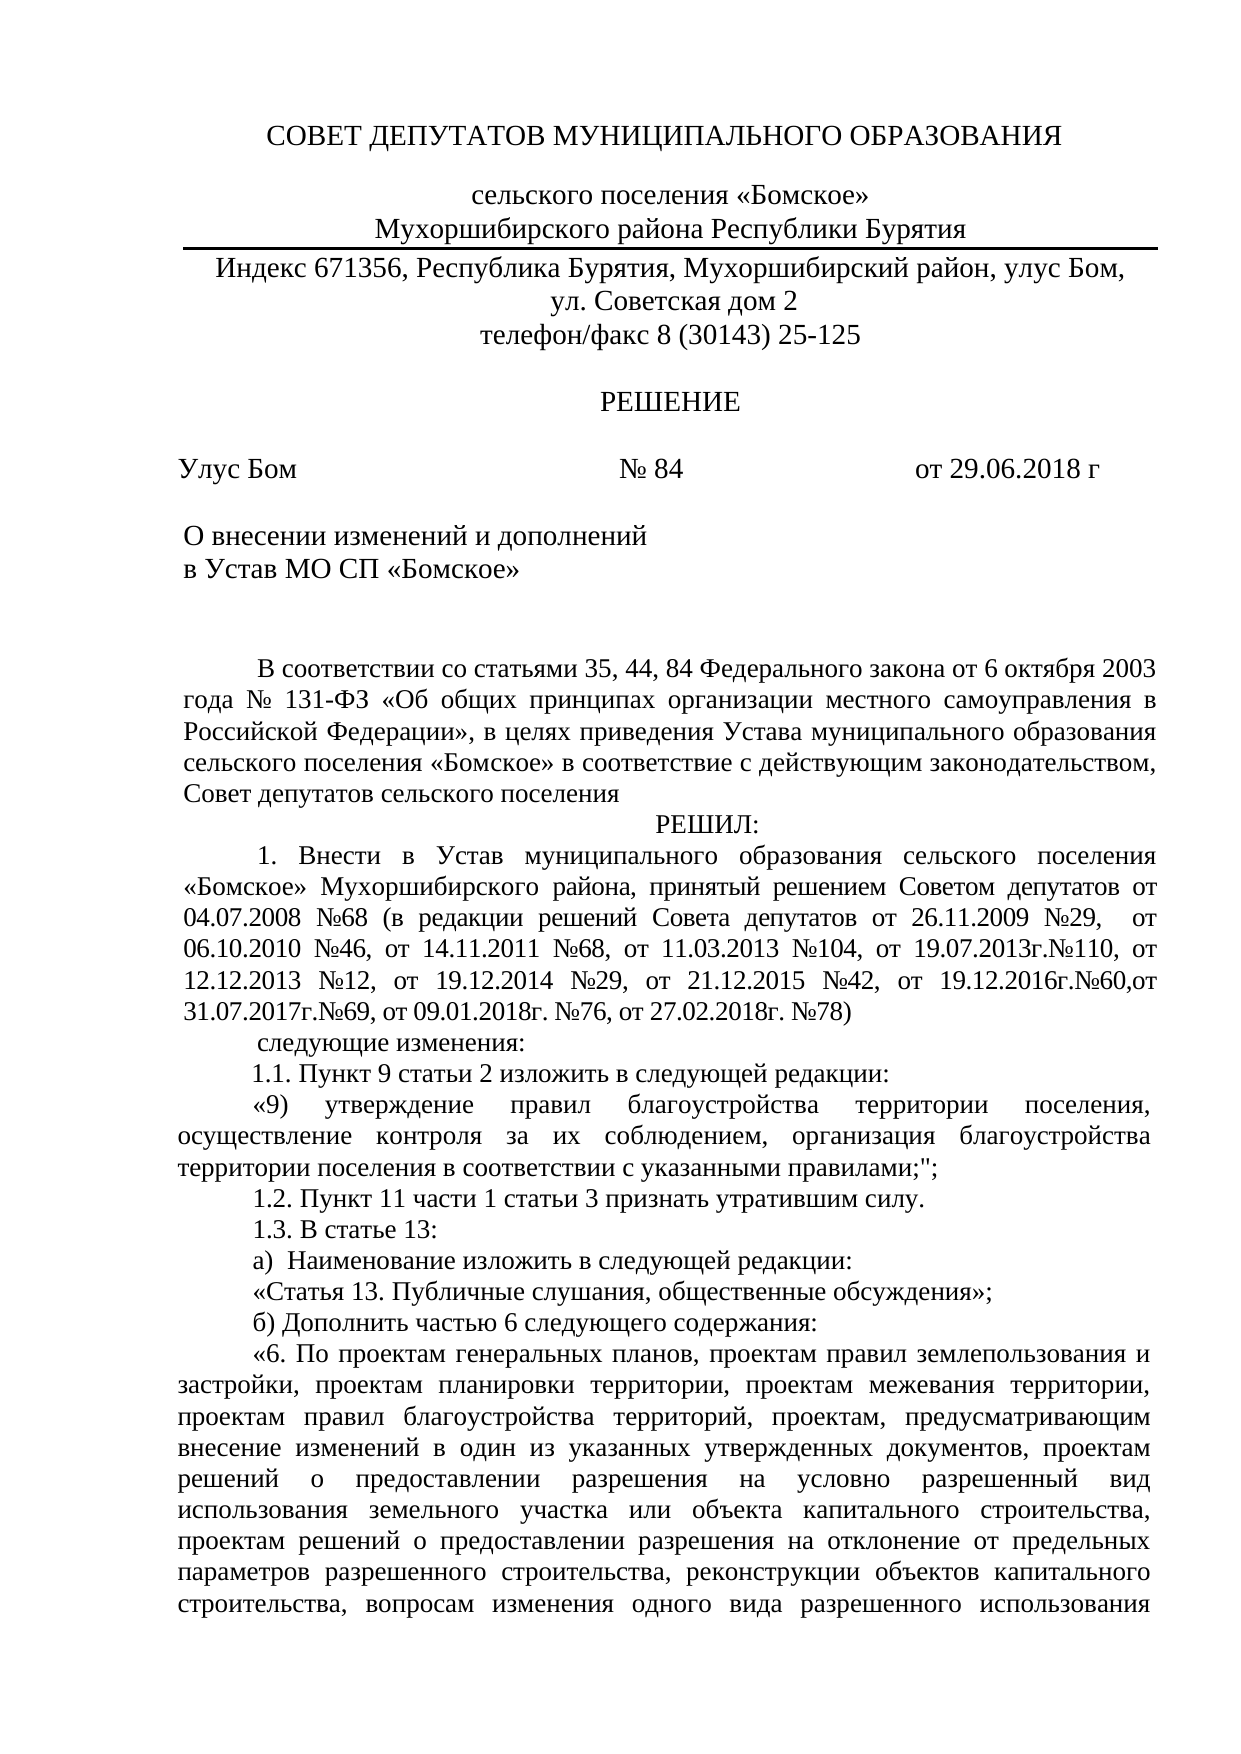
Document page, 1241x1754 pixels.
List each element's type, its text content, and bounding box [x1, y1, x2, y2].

text в Устав МО СП «Бомское» [177, 552, 1152, 585]
text В соответствии со статьями 35, 44, 84 Федерального закона от 6 октября 2003 года № 131-ФЗ «Об общих принципах организации местного самоуправления в Российской Федерации», в целях приведения Устава муниципального образования сельского поселения «Бомское» в соответствие с действующим законодательством, Совет депутатов сельского поселения [177, 652, 1152, 808]
text 1.3. В статье 13: [177, 1213, 1152, 1244]
text 1.1. Пункт 9 статьи 2 изложить в следующей редакции: [177, 1057, 1152, 1088]
text следующие изменения: [177, 1026, 1152, 1057]
text О внесении изменений и дополнений [177, 518, 1152, 552]
text «Статья 13. Публичные слушания, общественные обсуждения»; [252, 1275, 1152, 1306]
text телефон/факс 8 (30143) 25-125 [177, 317, 1152, 350]
text б) Дополнить частью 6 следующего содержания: [252, 1306, 1152, 1337]
text СОВЕТ ДЕПУТАТОВ МУНИЦИПАЛЬНОГО ОБРАЗОВАНИЯ [177, 118, 1152, 152]
text а) Наименование изложить в следующей редакции: [252, 1244, 1152, 1275]
text РЕШИЛ: [177, 808, 1152, 839]
text РЕШЕНИЕ [177, 384, 1152, 417]
text сельского поселения «Бомское» [183, 177, 1158, 211]
text «9) утверждение правил благоустройства территории поселения, осуществление контроля за их соблюдением, организация благоустройства территории поселения в соответствии с указанными правилами;"; [177, 1088, 1152, 1182]
text ул. Советская дом 2 [177, 283, 1152, 317]
text Мухоршибирского района Республики Бурятия [183, 211, 1158, 247]
text 1. Внести в Устав муниципального образования сельского поселения «Бомское» Мухоршибирского района, принятый решением Советом депутатов от 04.07.2008 №68 (в редакции решений Совета депутатов от 26.11.2009 №29, от 06.10.2010 №46, от 14.11.2011 №68, от 11.03.2013 №104, от 19.07.2013г.№110, от 12.12.2013 №12, от 19.12.2014 №29, от 21.12.2015 №42, от 19.12.2016г.№60,от 31.07.2017г.№69, от 09.01.2018г. №76, от 27.02.2018г. №78) [177, 839, 1152, 1026]
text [177, 1337, 1152, 1618]
text 1.2. Пункт 11 части 1 статьи 3 признать утратившим силу. [177, 1182, 1152, 1213]
text Улус Бом № 84 от 29.06.2018 г [177, 451, 1152, 484]
text Индекс 671356, Республика Бурятия, Мухоршибирский район, улус Бом, [177, 250, 1152, 283]
